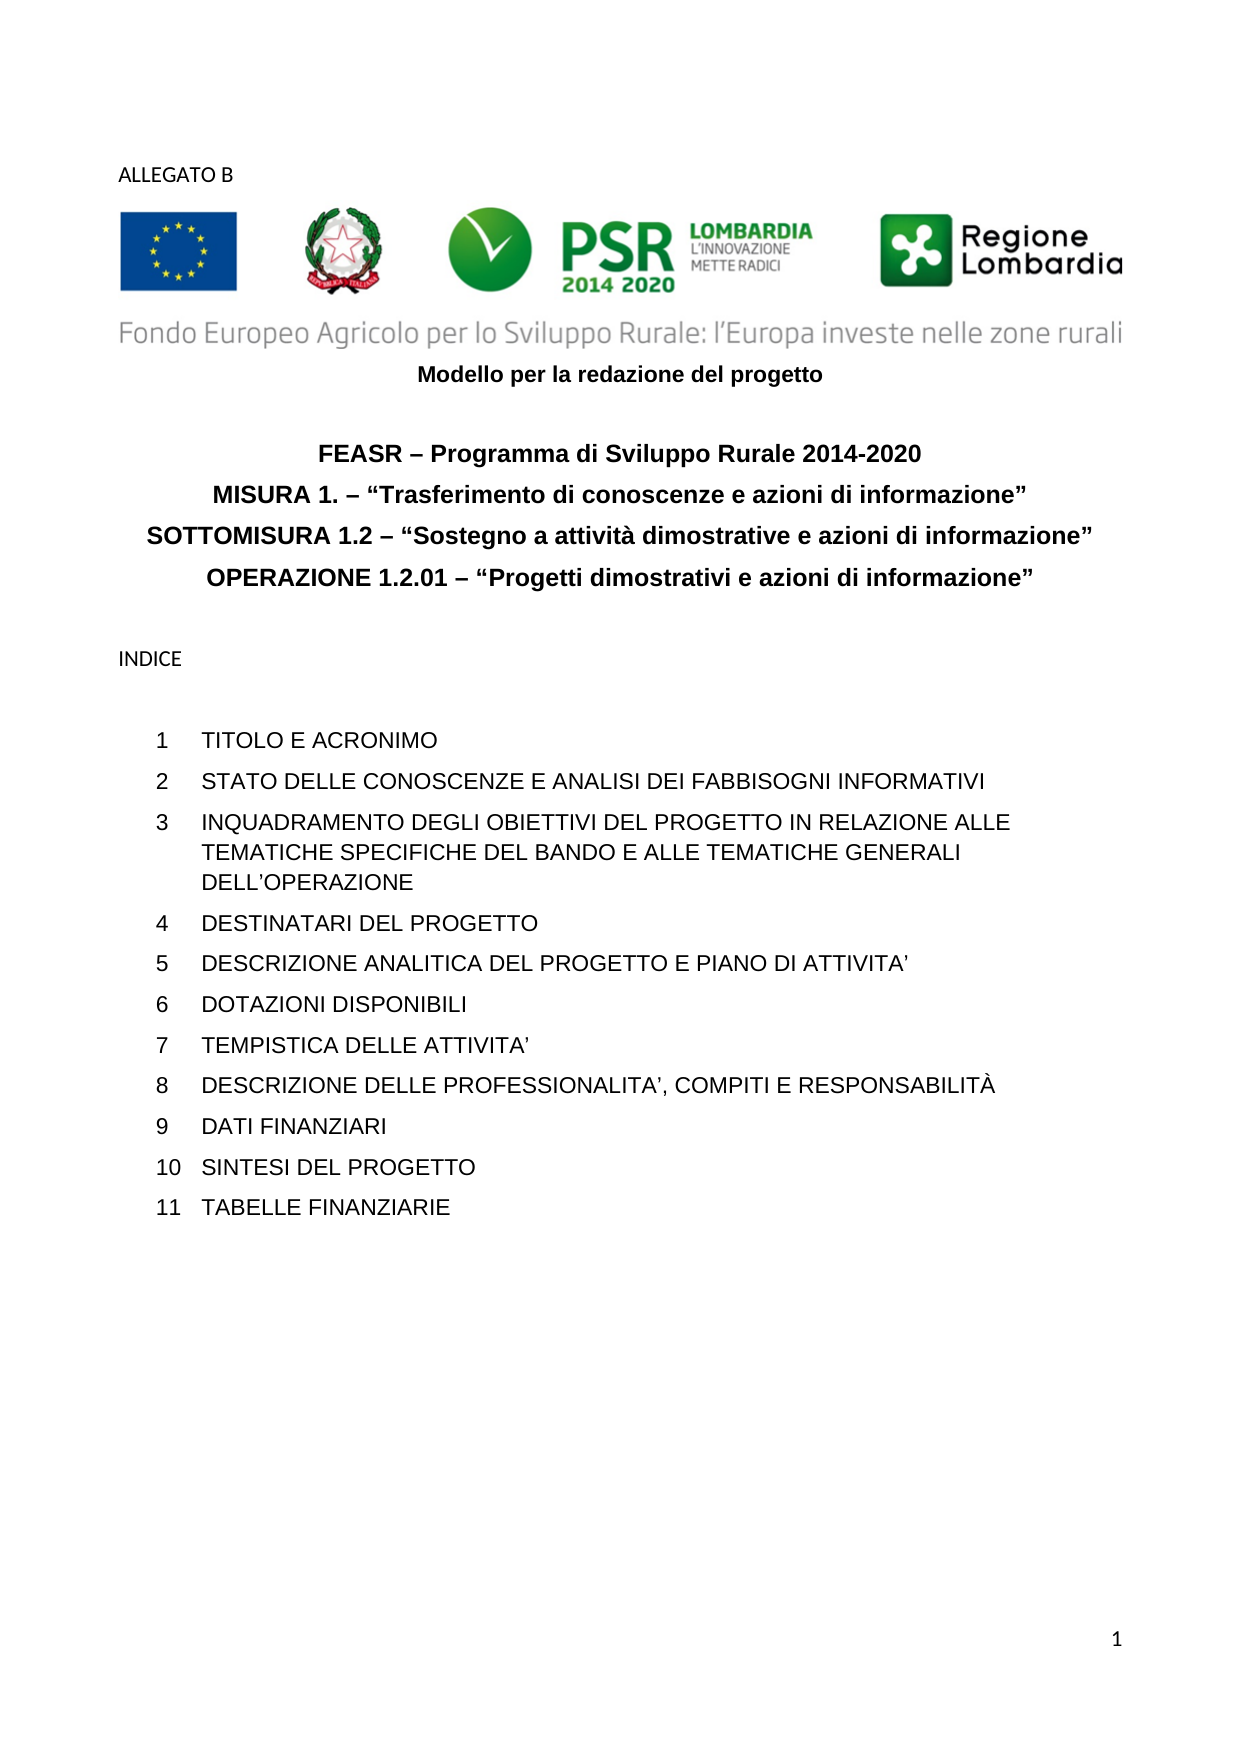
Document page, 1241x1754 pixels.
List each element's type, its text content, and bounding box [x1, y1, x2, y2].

list SINTESI DEL PROGETTO [156, 1153, 1122, 1180]
list DESCRIZIONE ANALITICA DEL PROGETTO E PIANO DI ATTIVITA’ [156, 950, 1122, 977]
list TITOLO E ACRONIMO [156, 727, 1122, 754]
list DOTAZIONI DISPONIBILI [156, 991, 1122, 1017]
text INDICE [118, 644, 1122, 672]
text FEASR – Programma di Sviluppo Rurale 2014-2020 [118, 439, 1122, 468]
text MISURA 1. – “Trasferimento di conoscenze e azioni di informazione” [118, 480, 1122, 509]
list DESTINATARI DEL PROGETTO [156, 910, 1122, 936]
text OPERAZIONE 1.2.01 – “Progetti dimostrativi e azioni di informazione” [118, 563, 1122, 591]
list INQUADRAMENTO DEGLI OBIETTIVI DEL PROGETTO IN RELAZIONE ALLE TEMATICHE SPECIFICHE DEL BANDO E ALLE TEMATICHE GENERALI DELL’OPERAZIONE [156, 809, 1122, 896]
list STATO DELLE CONOSCENZE E ANALISI DEI FABBISOGNI INFORMATIVI [156, 768, 1122, 794]
list TABELLE FINANZIARIE [156, 1194, 1122, 1221]
list DESCRIZIONE DELLE PROFESSIONALITA’, COMPITI E RESPONSABILITÀ [156, 1072, 1122, 1099]
list TEMPISTICA DELLE ATTIVITA’ [156, 1032, 1122, 1058]
text SOTTOMISURA 1.2 – “Sostegno a attività dimostrative e azioni di informazione” [118, 521, 1122, 550]
list DATI FINANZIARI [156, 1113, 1122, 1139]
text ALLEGATO B [118, 160, 1122, 188]
text Modello per la redazione del progetto [118, 361, 1122, 387]
picture [118, 200, 1123, 349]
